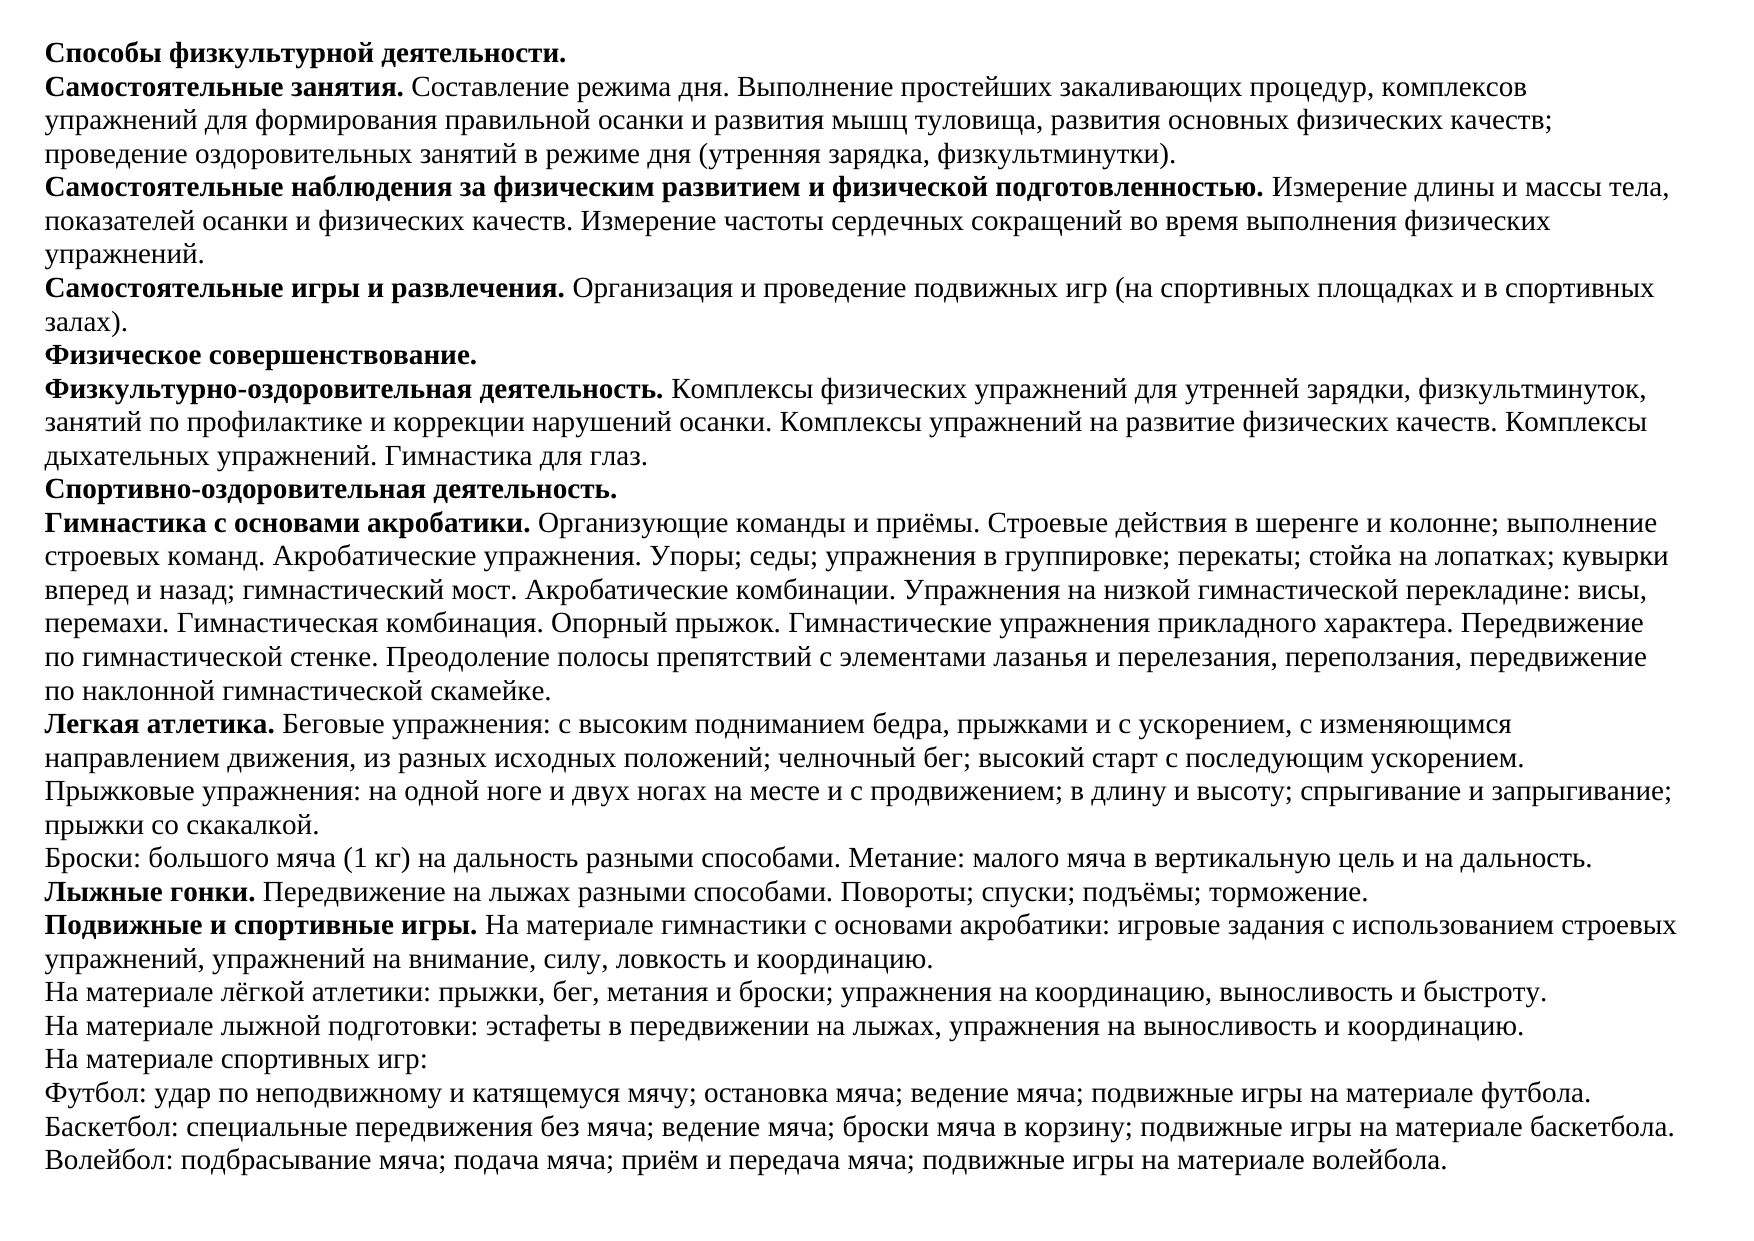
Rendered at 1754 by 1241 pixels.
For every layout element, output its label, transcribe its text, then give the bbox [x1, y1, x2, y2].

text Самостоятельные наблюдения за физическим развитием и физической подготовленностью. Измерение длины и массы тела, показателей осанки и физических качеств. Измерение частоты сердечных сокращений во время выполнения физических упражнений. [44, 169, 1679, 270]
text Броски: большого мяча (1 кг) на дальность разными способами. Метание: малого мяча в вертикальную цель и на дальность. [44, 840, 1679, 874]
text Футбол: удар по неподвижному и катящемуся мячу; остановка мяча; ведение мяча; подвижные игры на материале футбола. [44, 1075, 1679, 1109]
text Гимнастика с основами акробатики. Организующие команды и приёмы. Строевые действия в шеренге и колонне; выполнение строевых команд. Акробатические упражнения. Упоры; седы; упражнения в группировке; перекаты; стойка на лопатках; кувырки вперед и назад; гимнастический мост. Акробатические комбинации. Упражнения на низкой гимнастической перекладине: висы, перемахи. Гимнастическая комбинация. Опорный прыжок. Гимнастические упражнения прикладного характера. Передвижение по гимнастической стенке. Преодоление полосы препятствий с элементами лазанья и перелезания, переползания, передвижение по наклонной гимнастической скамейке. [44, 505, 1679, 706]
text На материале лёгкой атлетики: прыжки, бег, метания и броски; упражнения на координацию, выносливость и быстроту. [44, 974, 1679, 1008]
text Спортивно-оздоровительная деятельность. [44, 471, 1679, 505]
text Волейбол: подбрасывание мяча; подача мяча; приём и передача мяча; подвижные игры на материале волейбола. [44, 1142, 1679, 1176]
text Лыжные гонки. Передвижение на лыжах разными способами. Повороты; спуски; подъёмы; торможение. [44, 874, 1679, 907]
text На материале спортивных игр: [44, 1042, 1679, 1075]
text Способы физкультурной деятельности. [44, 35, 1679, 69]
text Баскетбол: специальные передвижения без мяча; ведение мяча; броски мяча в корзину; подвижные игры на материале баскетбола. [44, 1109, 1679, 1142]
text Физическое совершенствование. [44, 337, 1679, 371]
text На материале лыжной подготовки: эстафеты в передвижении на лыжах, упражнения на выносливость и координацию. [44, 1008, 1679, 1042]
text Самостоятельные игры и развлечения. Организация и проведение подвижных игр (на спортивных площадках и в спортивных залах). [44, 270, 1679, 337]
text Легкая атлетика. Беговые упражнения: с высоким подниманием бедра, прыжками и с ускорением, с изменяющимся направлением движения, из разных исходных положений; челночный бег; высокий старт с последующим ускорением. Прыжковые упражнения: на одной ноге и двух ногах на месте и с продвижением; в длину и высоту; спрыгивание и запрыгивание; прыжки со скакалкой. [44, 706, 1679, 840]
text Самостоятельные занятия. Составление режима дня. Выполнение простейших закаливающих процедур, комплексов упражнений для формирования правильной осанки и развития мышц туловища, развития основных физических качеств; проведение оздоровительных занятий в режиме дня (утренняя зарядка, физкультминутки). [44, 69, 1679, 169]
text Подвижные и спортивные игры. На материале гимнастики с основами акробатики: игровые задания с использованием строевых упражнений, упражнений на внимание, силу, ловкость и координацию. [44, 907, 1679, 974]
text Физкультурно-оздоровительная деятельность. Комплексы физических упражнений для утренней зарядки, физкультминуток, занятий по профилактике и коррекции нарушений осанки. Комплексы упражнений на развитие физических качеств. Комплексы дыхательных упражнений. Гимнастика для глаз. [44, 371, 1679, 471]
